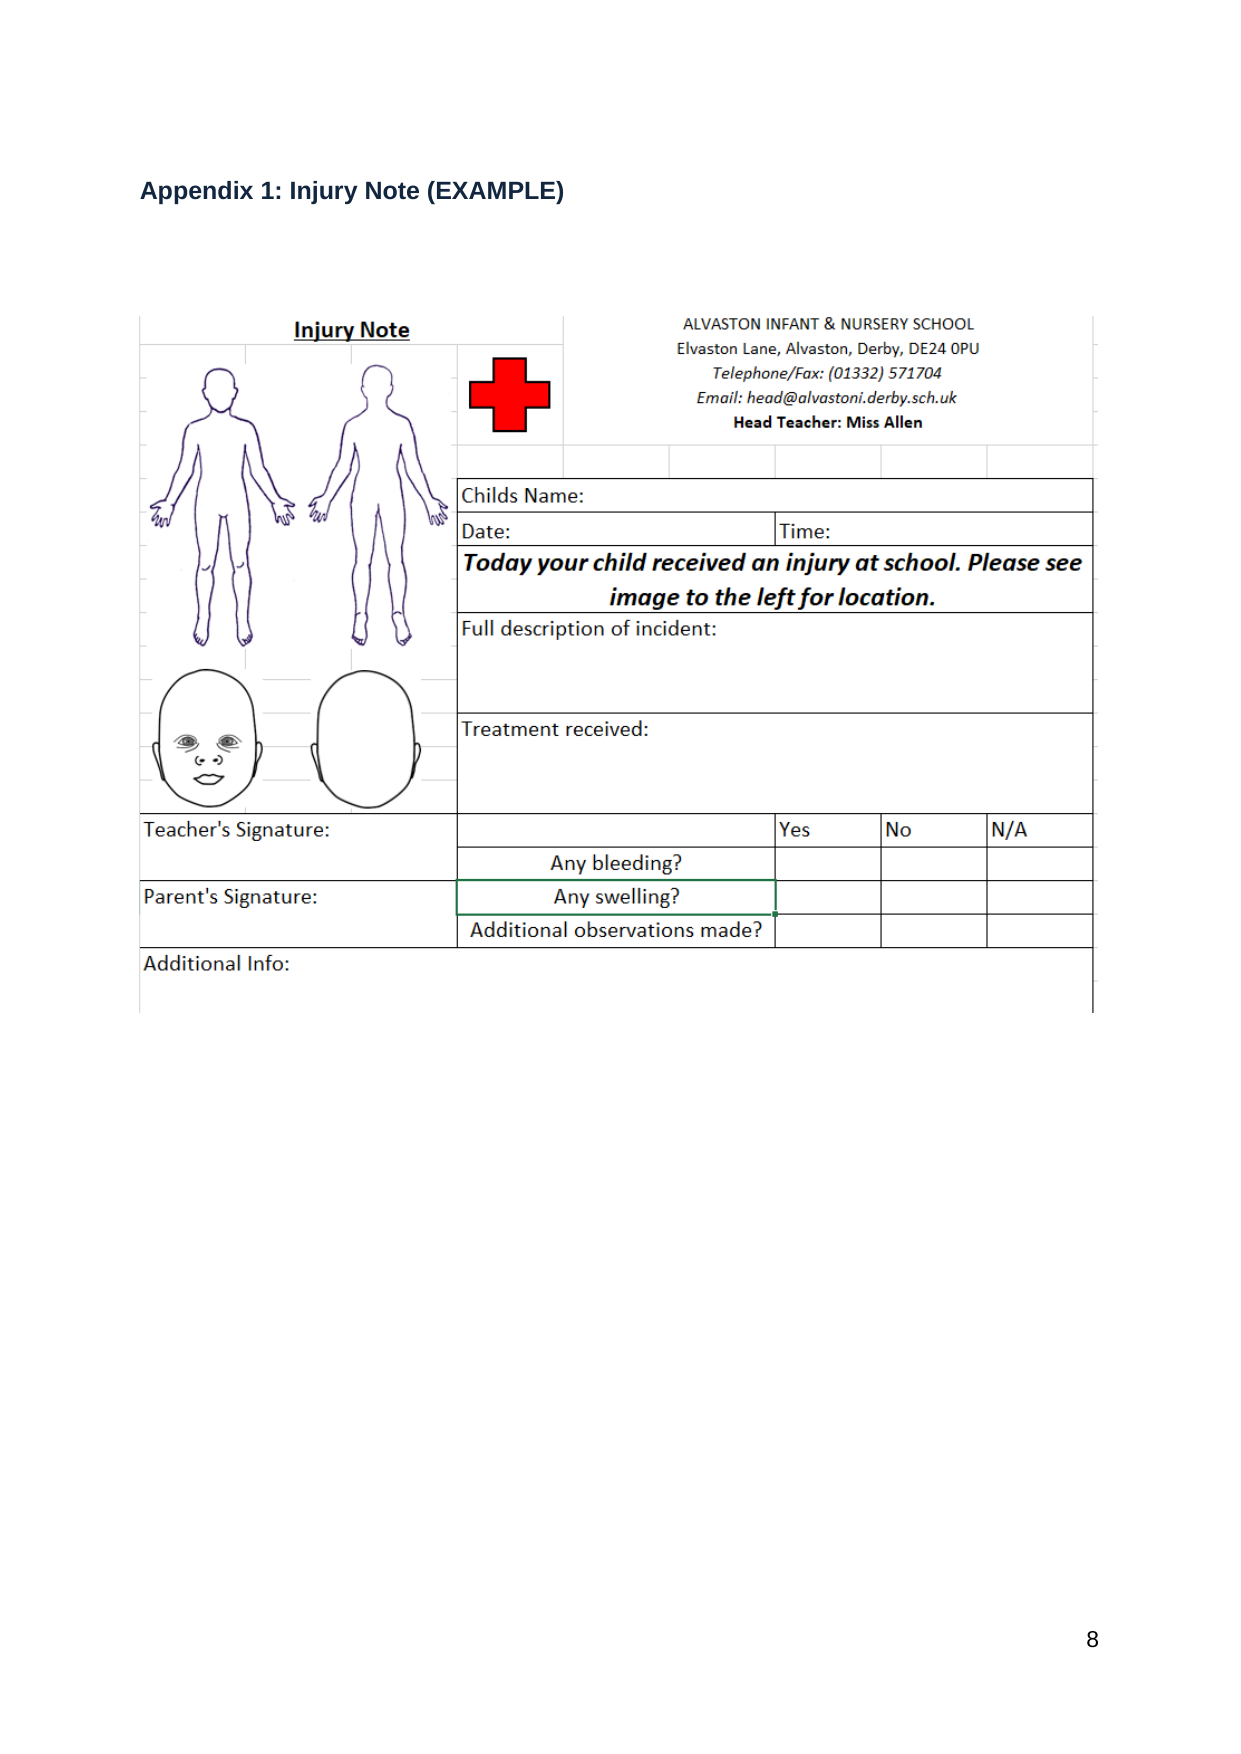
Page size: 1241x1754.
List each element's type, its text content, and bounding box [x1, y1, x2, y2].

text Appendix 1: Injury Note (EXAMPLE) [139, 176, 1098, 205]
picture [139, 316, 1098, 1013]
